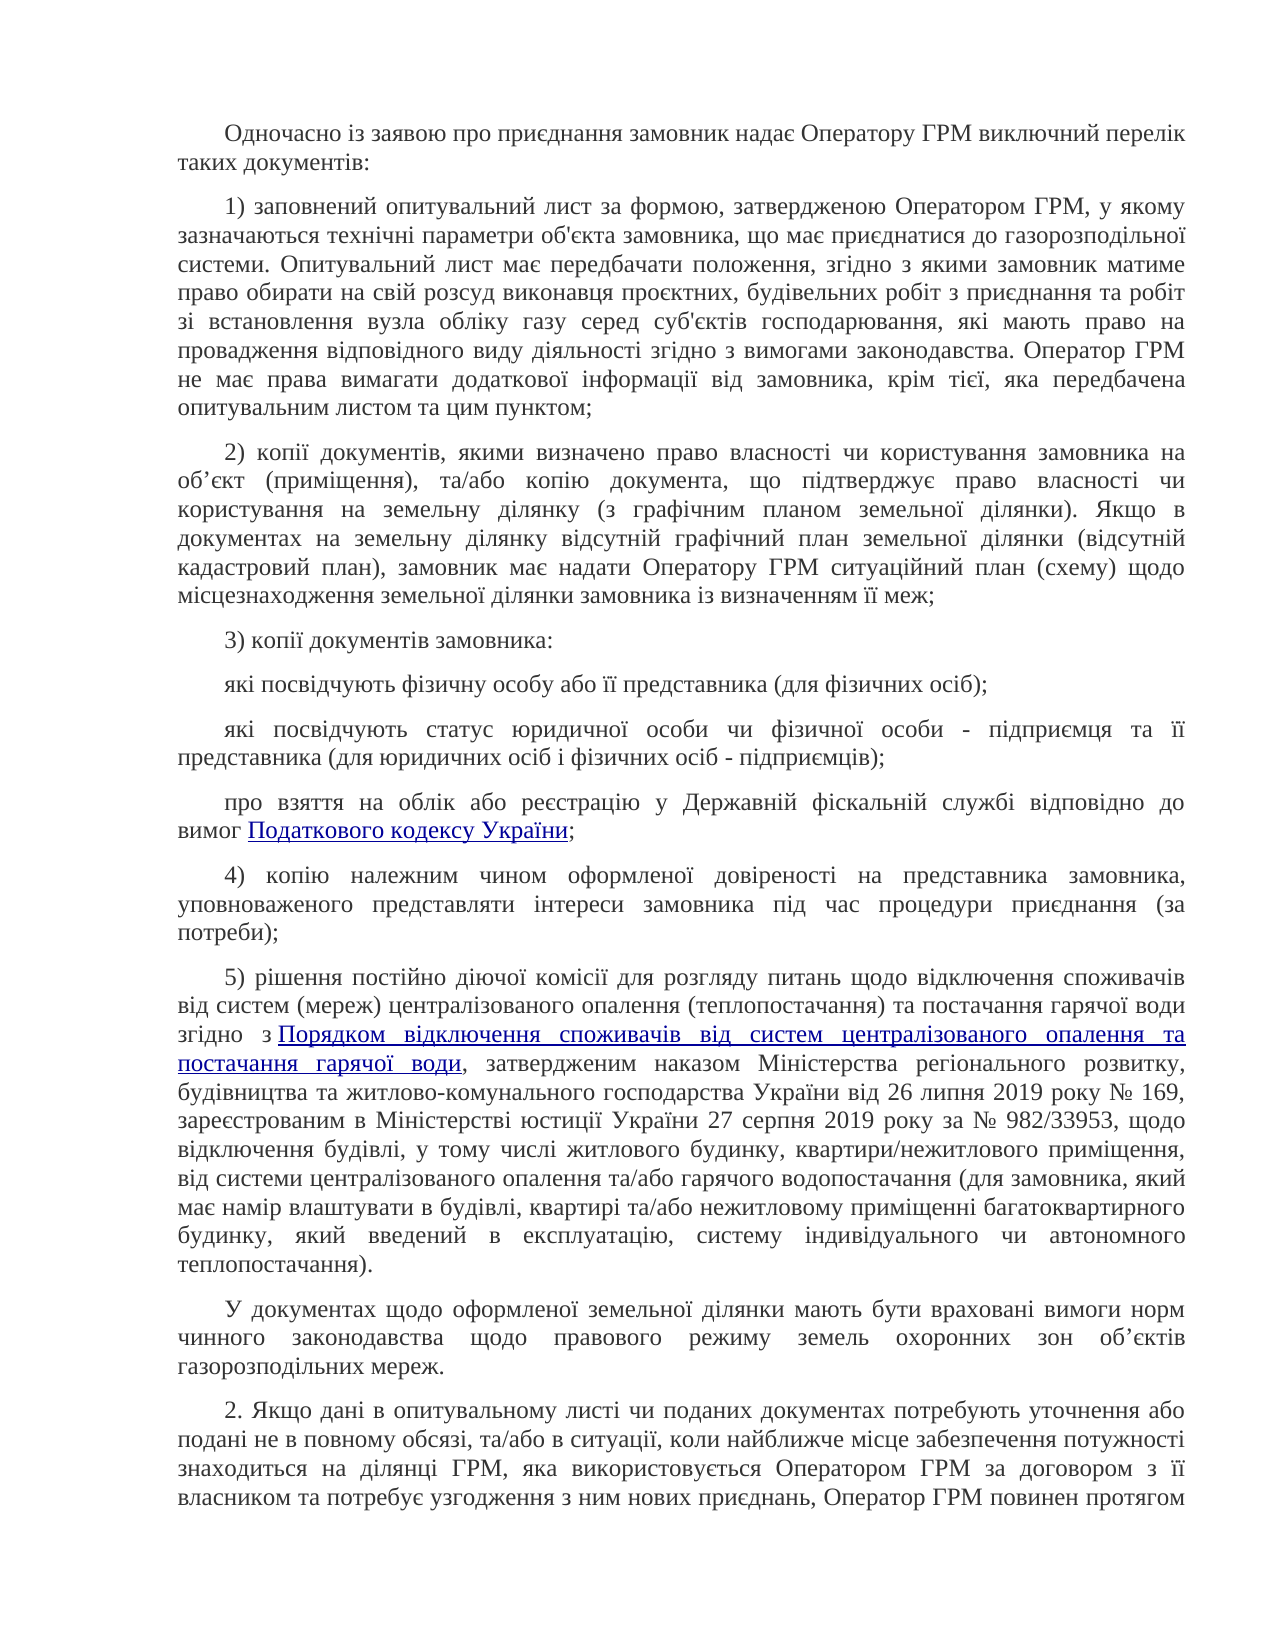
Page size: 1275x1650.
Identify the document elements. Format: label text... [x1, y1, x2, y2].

text Одночасно із заявою про приєднання замовник надає Оператору ГРМ виключний перелік таких документів: [177, 118, 1186, 176]
text У документах щодо оформленої земельної ділянки мають бути враховані вимоги норм чинного законодавства щодо правового режиму земель охоронних зон об’єктів газорозподільних мереж. [177, 1294, 1186, 1380]
text 4) копію належним чином оформленої довіреності на представника замовника, уповноваженого представляти інтереси замовника під час процедури приєднання (за потреби); [177, 860, 1186, 946]
text 2) копії документів, якими визначено право власності чи користування замовника на об’єкт (приміщення), та/або копію документа, що підтверджує право власності чи користування на земельну ділянку (з графічним планом земельної ділянки). Якщо в документах на земельну ділянку відсутній графічний план земельної ділянки (відсутній кадастровий план), замовник має надати Оператору ГРМ ситуаційний план (схему) щодо місцезнаходження земельної ділянки замовника із визначенням її меж; [177, 437, 1186, 609]
text 3) копії документів замовника: [177, 625, 1186, 654]
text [177, 1396, 1186, 1511]
text про взяття на облік або реєстрацію у Державній фіскальній службі відповідно до вимог Податкового кодексу України; [177, 787, 1186, 844]
text 5) рішення постійно діючої комісії для розгляду питань щодо відключення споживачів від систем (мереж) централізованого опалення (теплопостачання) та постачання гарячої води згідно з Порядком відключення споживачів від систем централізованого опалення та постачання гарячої води, затвердженим наказом Міністерства регіонального розвитку, будівництва та житлово-комунального господарства України від 26 липня 2019 року № 169, зареєстрованим в Міністерстві юстиції України 27 серпня 2019 року за № 982/33953, щодо відключення будівлі, у тому числі житлового будинку, квартири/нежитлового приміщення, від системи централізованого опалення та/або гарячого водопостачання (для замовника, який має намір влаштувати в будівлі, квартирі та/або нежитловому приміщенні багатоквартирного будинку, який введений в експлуатацію, систему індивідуального чи автономного теплопостачання). [177, 962, 1186, 1278]
text які посвідчують статус юридичної особи чи фізичної особи - підприємця та її представника (для юридичних осіб і фізичних осіб - підприємців); [177, 714, 1186, 771]
text 1) заповнений опитувальний лист за формою, затвердженою Оператором ГРМ, у якому зазначаються технічні параметри об'єкта замовника, що має приєднатися до газорозподільної системи. Опитувальний лист має передбачати положення, згідно з якими замовник матиме право обирати на свій розсуд виконавця проєктних, будівельних робіт з приєднання та робіт зі встановлення вузла обліку газу серед суб'єктів господарювання, які мають право на провадження відповідного виду діяльності згідно з вимогами законодавства. Оператор ГРМ не має права вимагати додаткової інформації від замовника, крім тієї, яка передбачена опитувальним листом та цим пунктом; [177, 191, 1186, 421]
text які посвідчують фізичну особу або її представника (для фізичних осіб); [177, 669, 1186, 698]
